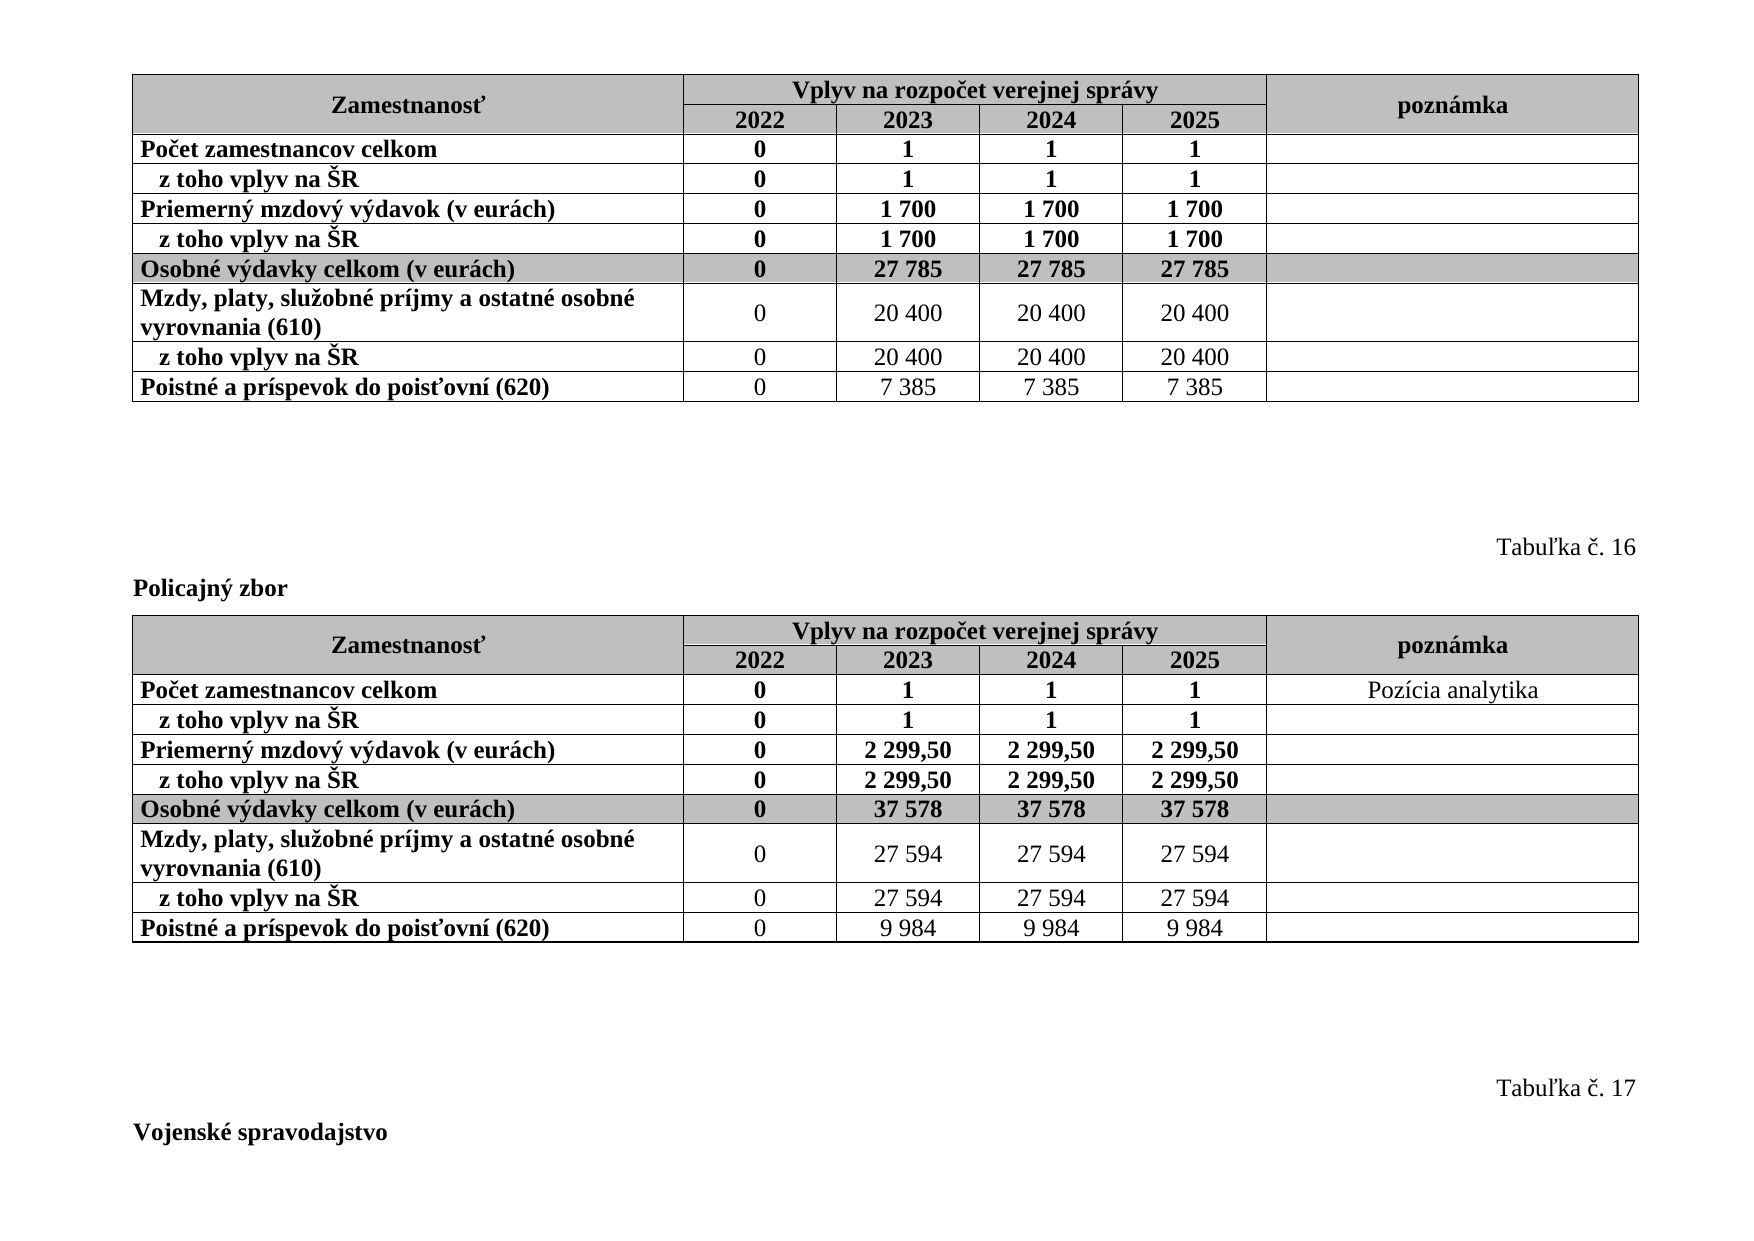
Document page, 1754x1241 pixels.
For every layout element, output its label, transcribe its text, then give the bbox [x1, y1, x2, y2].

table_cell [1267, 705, 1638, 734]
table_cell z toho vplyv na ŠR [133, 705, 683, 734]
table_cell [1267, 284, 1638, 341]
text Vojenské spravodajstvo [133, 1117, 1636, 1145]
table_cell z toho vplyv na ŠR [133, 883, 683, 912]
table_cell 1 700 [837, 194, 979, 223]
table_cell 1 [1123, 675, 1266, 704]
table_cell 0 [684, 735, 836, 764]
table_cell [1267, 224, 1638, 253]
table_cell 0 [684, 795, 836, 823]
table_cell 20 400 [1123, 342, 1266, 371]
table_cell 0 [684, 372, 836, 401]
table_cell [1267, 765, 1638, 793]
table_cell 2 299,50 [837, 735, 979, 764]
table_cell 20 400 [980, 342, 1122, 371]
table_cell Priemerný mzdový výdavok (v eurách) [133, 194, 683, 223]
table_cell 27 785 [837, 254, 979, 282]
table_cell 2 299,50 [837, 765, 979, 793]
table_cell 1 [1123, 705, 1266, 734]
table_cell 0 [684, 342, 836, 371]
table_cell 20 400 [980, 284, 1122, 341]
table_cell [1267, 913, 1638, 941]
table_cell z toho vplyv na ŠR [133, 164, 683, 193]
table_cell 2 299,50 [1123, 735, 1266, 764]
table_cell 2024 [980, 105, 1122, 133]
table_header Zamestnanosť [133, 616, 683, 674]
table_cell [1267, 883, 1638, 912]
table_cell z toho vplyv na ŠR [133, 342, 683, 371]
table_cell [1267, 372, 1638, 401]
table_cell 0 [684, 224, 836, 253]
table_cell 27 594 [1123, 824, 1266, 882]
table_cell Osobné výdavky celkom (v eurách) [133, 795, 683, 823]
table_cell 9 984 [837, 913, 979, 941]
table_cell 27 594 [837, 883, 979, 912]
table_cell 37 578 [1123, 795, 1266, 823]
table_cell 2 299,50 [980, 735, 1122, 764]
table_cell 2022 [684, 105, 836, 133]
table_cell 1 [837, 705, 979, 734]
table_cell 7 385 [837, 372, 979, 401]
table_cell Počet zamestnancov celkom [133, 135, 683, 163]
table_cell 7 385 [1123, 372, 1266, 401]
table_cell Počet zamestnancov celkom [133, 675, 683, 704]
table_cell 37 578 [837, 795, 979, 823]
table_cell [1267, 164, 1638, 193]
table_cell Mzdy, platy, služobné príjmy a ostatné osobné vyrovnania (610) [133, 824, 683, 882]
table_cell [1267, 735, 1638, 764]
table_cell [1267, 824, 1638, 882]
table_cell 27 594 [837, 824, 979, 882]
table_cell 20 400 [1123, 284, 1266, 341]
table_cell Mzdy, platy, služobné príjmy a ostatné osobné vyrovnania (610) [133, 284, 683, 341]
table_cell 2023 [837, 105, 979, 133]
table_cell 1 [1123, 164, 1266, 193]
table_cell Poistné a príspevok do poisťovní (620) [133, 372, 683, 401]
table_cell 27 594 [980, 883, 1122, 912]
table_cell 0 [684, 254, 836, 282]
table_cell 1 [980, 135, 1122, 163]
table_cell Osobné výdavky celkom (v eurách) [133, 254, 683, 282]
table_cell z toho vplyv na ŠR [133, 765, 683, 793]
table_cell 1 [980, 705, 1122, 734]
table_cell z toho vplyv na ŠR [133, 224, 683, 253]
table_cell 1 [1123, 135, 1266, 163]
table_cell 2 299,50 [980, 765, 1122, 793]
table_cell 0 [684, 883, 836, 912]
table_cell Poistné a príspevok do poisťovní (620) [133, 913, 683, 941]
table_cell 9 984 [980, 913, 1122, 941]
table_cell [1267, 135, 1638, 163]
text Tabuľka č. 16 [148, 532, 1636, 561]
table_cell 2022 [684, 646, 836, 674]
table_cell [1267, 342, 1638, 371]
table_cell [1267, 194, 1638, 223]
table_cell 1 [837, 164, 979, 193]
table_cell 7 385 [980, 372, 1122, 401]
table_cell 1 700 [1123, 224, 1266, 253]
table_cell Pozícia analytika [1267, 675, 1638, 704]
table_header Zamestnanosť [133, 75, 683, 133]
table_cell 1 [837, 135, 979, 163]
table_cell 2025 [1123, 646, 1266, 674]
table_cell 0 [684, 705, 836, 734]
table_cell 1 700 [980, 224, 1122, 253]
table_cell 37 578 [980, 795, 1122, 823]
table_cell 1 [837, 675, 979, 704]
table_header poznámka [1267, 75, 1638, 133]
table_cell 0 [684, 284, 836, 341]
table_cell Priemerný mzdový výdavok (v eurách) [133, 735, 683, 764]
table_cell 1 700 [1123, 194, 1266, 223]
table_cell 2025 [1123, 105, 1266, 133]
text Policajný zbor [133, 573, 1636, 602]
table_cell 9 984 [1123, 913, 1266, 941]
table_header Vplyv na rozpočet verejnej správy [684, 616, 1266, 644]
table_cell 0 [684, 194, 836, 223]
table_cell 0 [684, 135, 836, 163]
table_cell 2023 [837, 646, 979, 674]
table_cell 1 [980, 164, 1122, 193]
table_cell 0 [684, 675, 836, 704]
table_cell 0 [684, 824, 836, 882]
table_cell 20 400 [837, 284, 979, 341]
table_cell 27 594 [980, 824, 1122, 882]
table_cell 2 299,50 [1123, 765, 1266, 793]
table_cell 1 700 [837, 224, 979, 253]
table_cell 27 594 [1123, 883, 1266, 912]
table_cell 0 [684, 164, 836, 193]
text Tabuľka č. 17 [148, 1073, 1636, 1102]
table_cell 1 700 [980, 194, 1122, 223]
table_cell 20 400 [837, 342, 979, 371]
table_cell [1267, 795, 1638, 823]
table_cell 0 [684, 765, 836, 793]
table_cell [1267, 254, 1638, 282]
table_cell 1 [980, 675, 1122, 704]
table_cell 27 785 [1123, 254, 1266, 282]
table_cell 27 785 [980, 254, 1122, 282]
table_cell 0 [684, 913, 836, 941]
table_header poznámka [1267, 616, 1638, 674]
table_cell 2024 [980, 646, 1122, 674]
table_header Vplyv na rozpočet verejnej správy [684, 75, 1266, 104]
